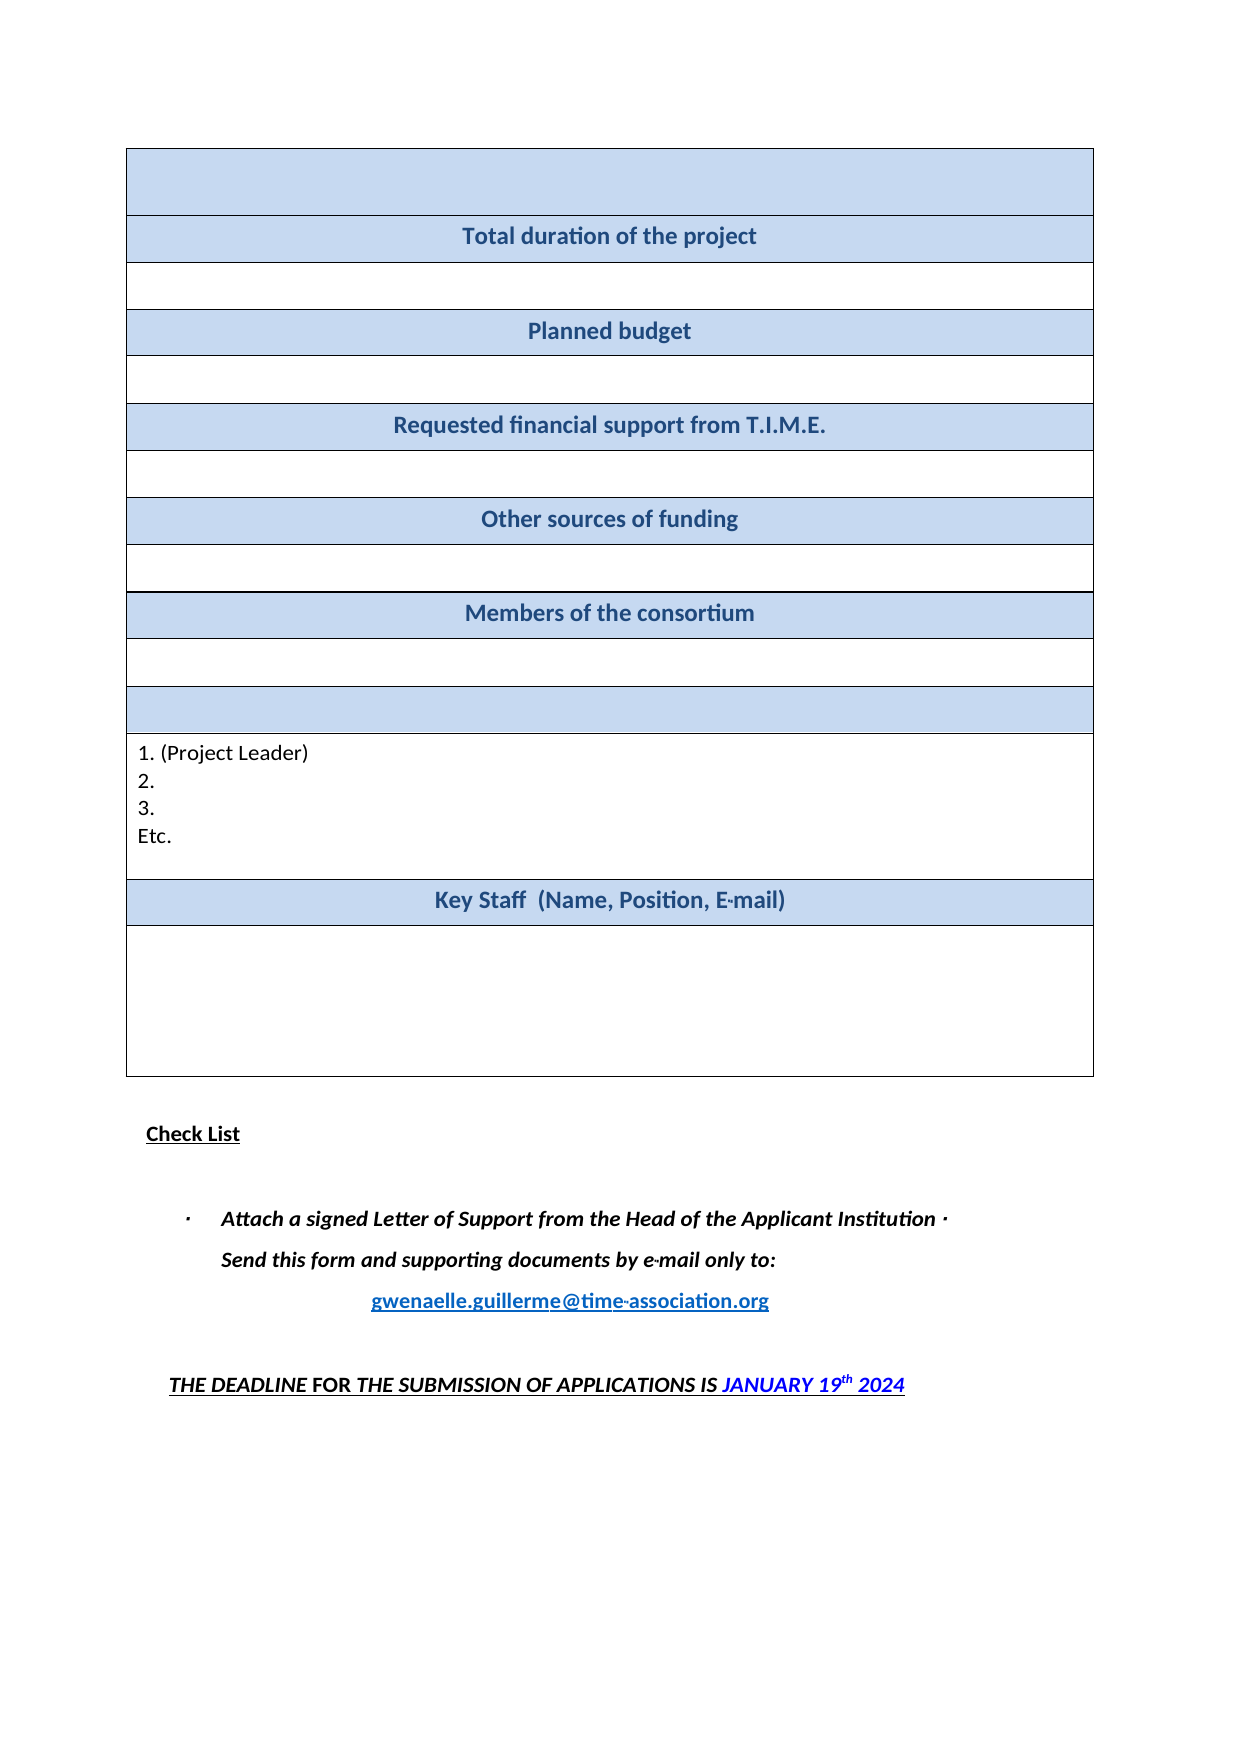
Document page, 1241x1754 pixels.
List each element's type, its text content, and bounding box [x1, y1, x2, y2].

table_cell [127, 451, 1093, 497]
table_cell [127, 263, 1093, 309]
table_header [127, 149, 1093, 215]
subtitle Check List [146, 1120, 1105, 1146]
text gwenaelle.guillerme@time-­‐association.org [314, 1287, 826, 1314]
table_cell [127, 687, 1093, 732]
table_cell Planned budget [127, 310, 1093, 355]
table_cell [127, 926, 1093, 1076]
table_cell [127, 356, 1093, 403]
table_cell Total duration of the project [127, 216, 1093, 262]
table_cell Requested financial support from T.I.M.E. [127, 404, 1093, 450]
list Attach a signed Letter of Support from the Head of the Applicant Institution · [185, 1205, 1020, 1231]
text THE DEADLINE FOR THE SUBMISSION OF APPLICATIONS IS JANUARY 19th 2024 [169, 1371, 1105, 1398]
table_cell Members of the consortium [127, 593, 1093, 638]
table_cell Other sources of funding [127, 498, 1093, 544]
table_cell 1. (Project Leader) 2. 3. Etc. [127, 734, 1093, 878]
text Send this form and supporting documents by e-­‐mail only to: [221, 1246, 1105, 1273]
table_cell [127, 639, 1093, 686]
table_cell [127, 545, 1093, 591]
table_cell Key Staff (Name, Position, E-­‐mail) [127, 880, 1093, 925]
